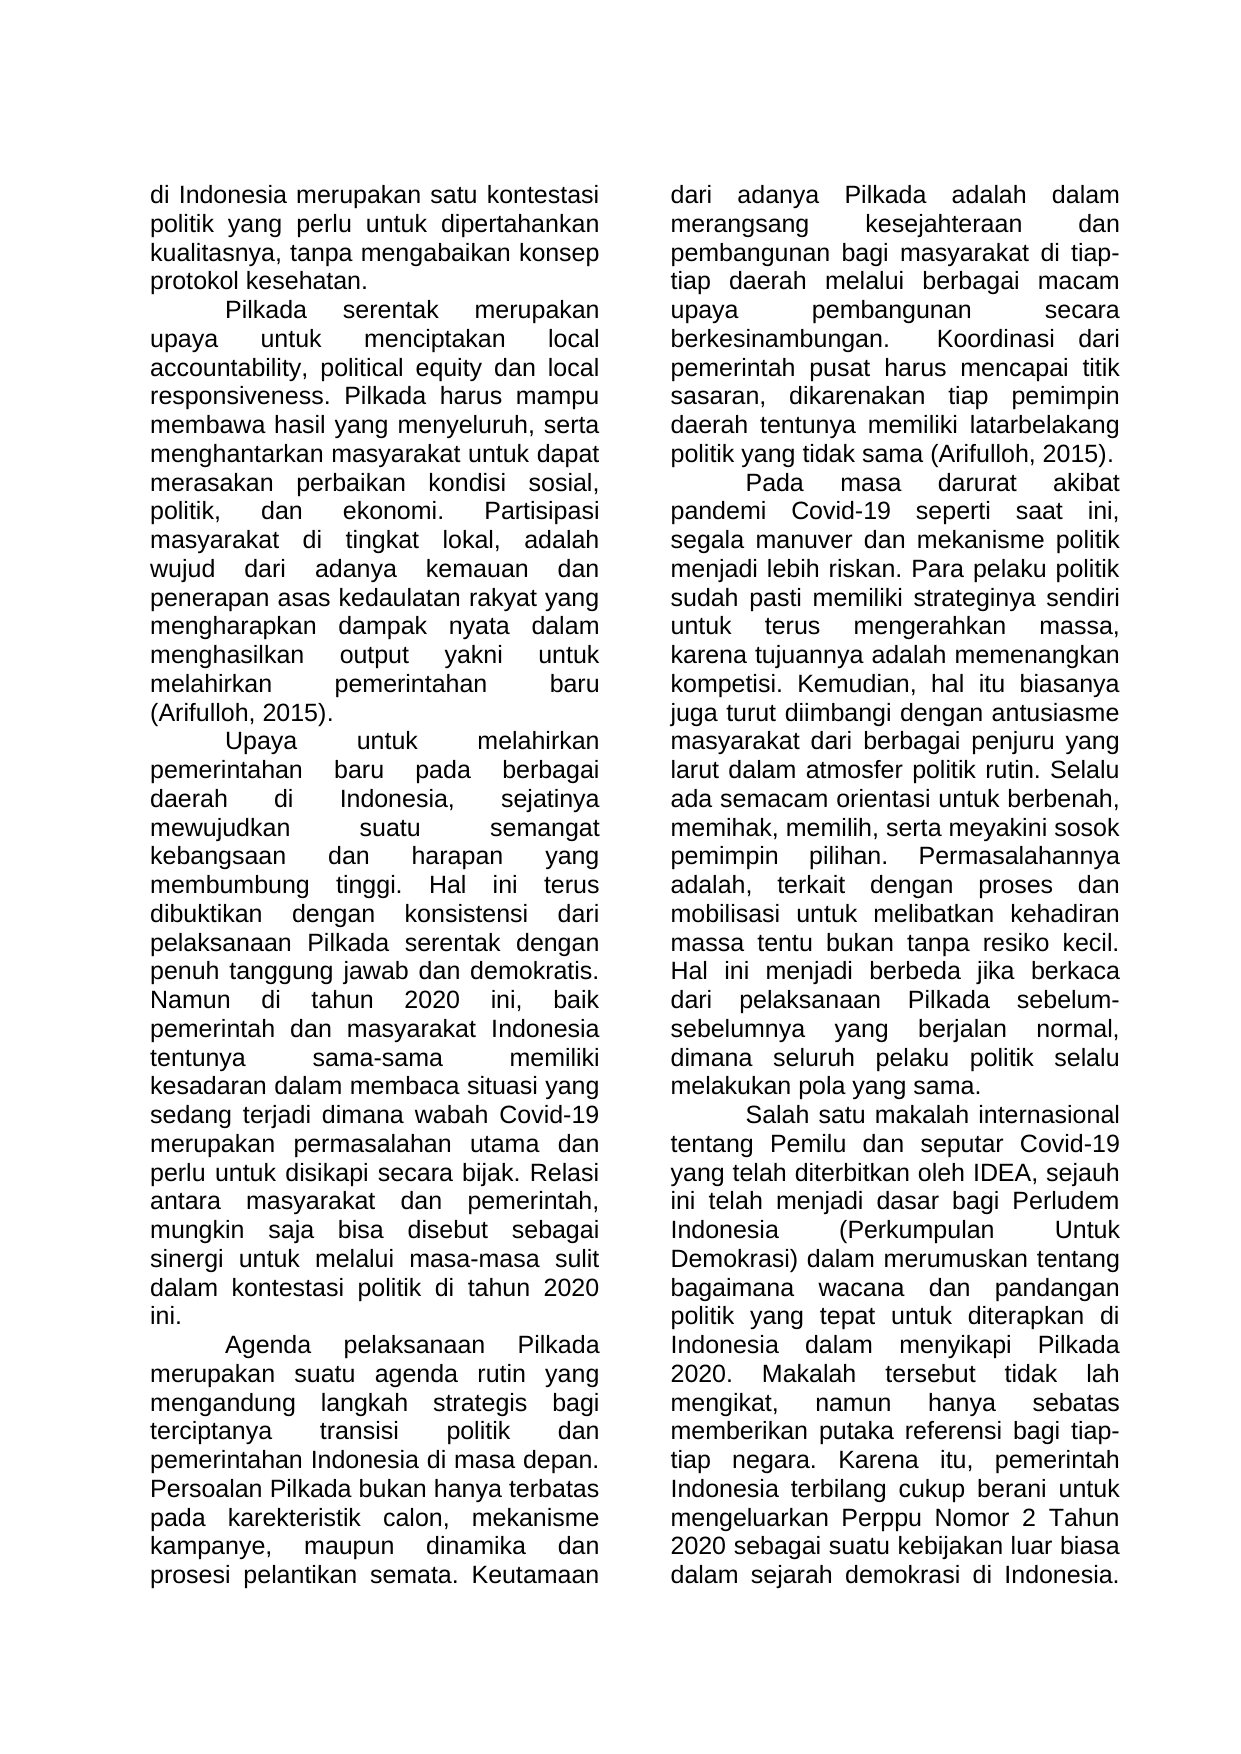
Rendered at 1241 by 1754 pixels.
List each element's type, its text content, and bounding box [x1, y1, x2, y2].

text Pada masa darurat akibat pandemi Covid-19 seperti saat ini, segala manuver dan mekanisme politik menjadi lebih riskan. Para pelaku politik sudah pasti memiliki strateginya sendiri untuk terus mengerahkan massa, karena tujuannya adalah memenangkan kompetisi. Kemudian, hal itu biasanya juga turut diimbangi dengan antusiasme masyarakat dari berbagai penjuru yang larut dalam atmosfer politik rutin. Selalu ada semacam orientasi untuk berbenah, memihak, memilih, serta meyakini sosok pemimpin pilihan. Permasalahannya adalah, terkait dengan proses dan mobilisasi untuk melibatkan kehadiran massa tentu bukan tanpa resiko kecil. Hal ini menjadi berbeda jika berkaca dari pelaksanaan Pilkada sebelum-sebelumnya yang berjalan normal, dimana seluruh pelaku politik selalu melakukan pola yang sama. [670, 467, 1120, 1100]
text Upaya untuk melahirkan pemerintahan baru pada berbagai daerah di Indonesia, sejatinya mewujudkan suatu semangat kebangsaan dan harapan yang membumbung tinggi. Hal ini terus dibuktikan dengan konsistensi dari pelaksanaan Pilkada serentak dengan penuh tanggung jawab dan demokratis. Namun di tahun 2020 ini, baik pemerintah dan masyarakat Indonesia tentunya sama-sama memiliki kesadaran dalam membaca situasi yang sedang terjadi dimana wabah Covid-19 merupakan permasalahan utama dan perlu untuk disikapi secara bijak. Relasi antara masyarakat dan pemerintah, mungkin saja bisa disebut sebagai sinergi untuk melalui masa-masa sulit dalam kontestasi politik di tahun 2020 ini. [150, 726, 600, 1330]
text Agenda pelaksanaan Pilkada merupakan suatu agenda rutin yang mengandung langkah strategis bagi terciptanya transisi politik dan pemerintahan Indonesia di masa depan. Persoalan Pilkada bukan hanya terbatas pada karekteristik calon, mekanisme kampanye, maupun dinamika dan prosesi pelantikan semata. Keutamaan dari adanya Pilkada adalah dalam merangsang kesejahteraan dan pembangunan bagi masyarakat di tiap-tiap daerah melalui berbagai macam upaya pembangunan secara berkesinambungan. Koordinasi dari pemerintah pusat harus mencapai titik sasaran, dikarenakan tiap pemimpin daerah tentunya memiliki latarbelakang politik yang tidak sama (Arifulloh, 2015). [670, 180, 1120, 467]
text Agenda pelaksanaan Pilkada merupakan suatu agenda rutin yang mengandung langkah strategis bagi terciptanya transisi politik dan pemerintahan Indonesia di masa depan. Persoalan Pilkada bukan hanya terbatas pada karekteristik calon, mekanisme kampanye, maupun dinamika dan prosesi pelantikan semata. Keutamaan dari adanya Pilkada adalah dalam merangsang kesejahteraan dan pembangunan bagi masyarakat di tiap-tiap daerah melalui berbagai macam upaya pembangunan secara berkesinambungan. Koordinasi dari pemerintah pusat harus mencapai titik sasaran, dikarenakan tiap pemimpin daerah tentunya memiliki latarbelakang politik yang tidak sama (Arifulloh, 2015). [150, 1330, 600, 1589]
text Pilkada serentak merupakan upaya untuk menciptakan local accountability, political equity dan local responsiveness. Pilkada harus mampu membawa hasil yang menyeluruh, serta menghantarkan masyarakat untuk dapat merasakan perbaikan kondisi sosial, politik, dan ekonomi. Partisipasi masyarakat di tingkat lokal, adalah wujud dari adanya kemauan dan penerapan asas kedaulatan rakyat yang mengharapkan dampak nyata dalam menghasilkan output yakni untuk melahirkan pemerintahan baru (Arifulloh, 2015). [150, 295, 600, 726]
